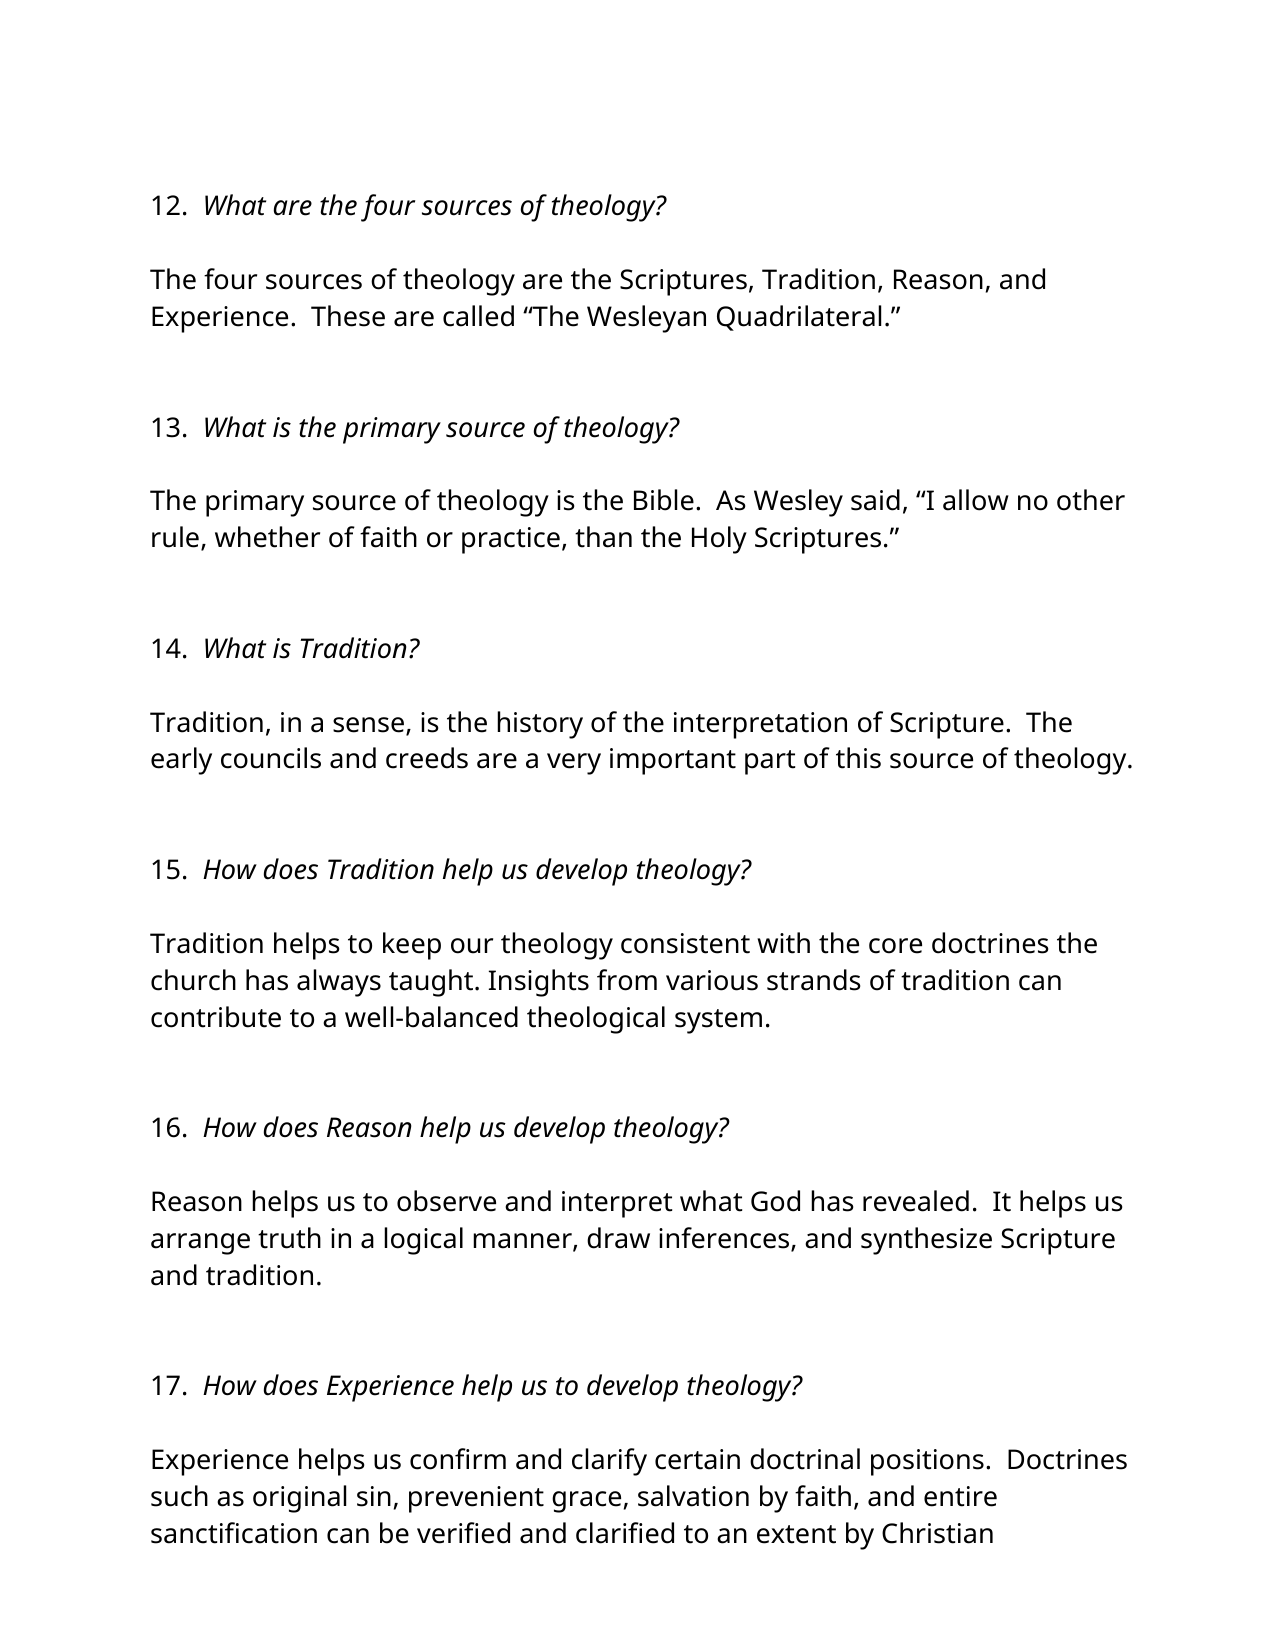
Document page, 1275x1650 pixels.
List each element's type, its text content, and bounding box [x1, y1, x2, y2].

text 13. What is the primary source of theology? [150, 408, 1134, 445]
text Tradition helps to keep our theology consistent with the core doctrines the church has always taught. Insights from various strands of tradition can contribute to a well-balanced theological system. [150, 924, 1134, 1035]
text 14. What is Tradition? [150, 629, 1134, 666]
text 15. How does Tradition help us develop theology? [150, 851, 1134, 887]
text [150, 1441, 1134, 1551]
text 12. What are the four sources of theology? [150, 187, 1134, 224]
text The four sources of theology are the Scriptures, Tradition, Reason, and Experience. These are called “The Wesleyan Quadrilateral.” [150, 261, 1134, 334]
text 17. How does Experience help us to develop theology? [150, 1367, 1134, 1404]
text Reason helps us to observe and interpret what God has revealed. It helps us arrange truth in a logical manner, draw inferences, and synthesize Scripture and tradition. [150, 1182, 1134, 1293]
text The primary source of theology is the Bible. As Wesley said, “I allow no other rule, whether of faith or practice, than the Holy Scriptures.” [150, 482, 1134, 556]
text Tradition, in a sense, is the history of the interpretation of Scripture. The early councils and creeds are a very important part of this source of theology. [150, 703, 1134, 777]
text 16. How does Reason help us develop theology? [150, 1109, 1134, 1146]
